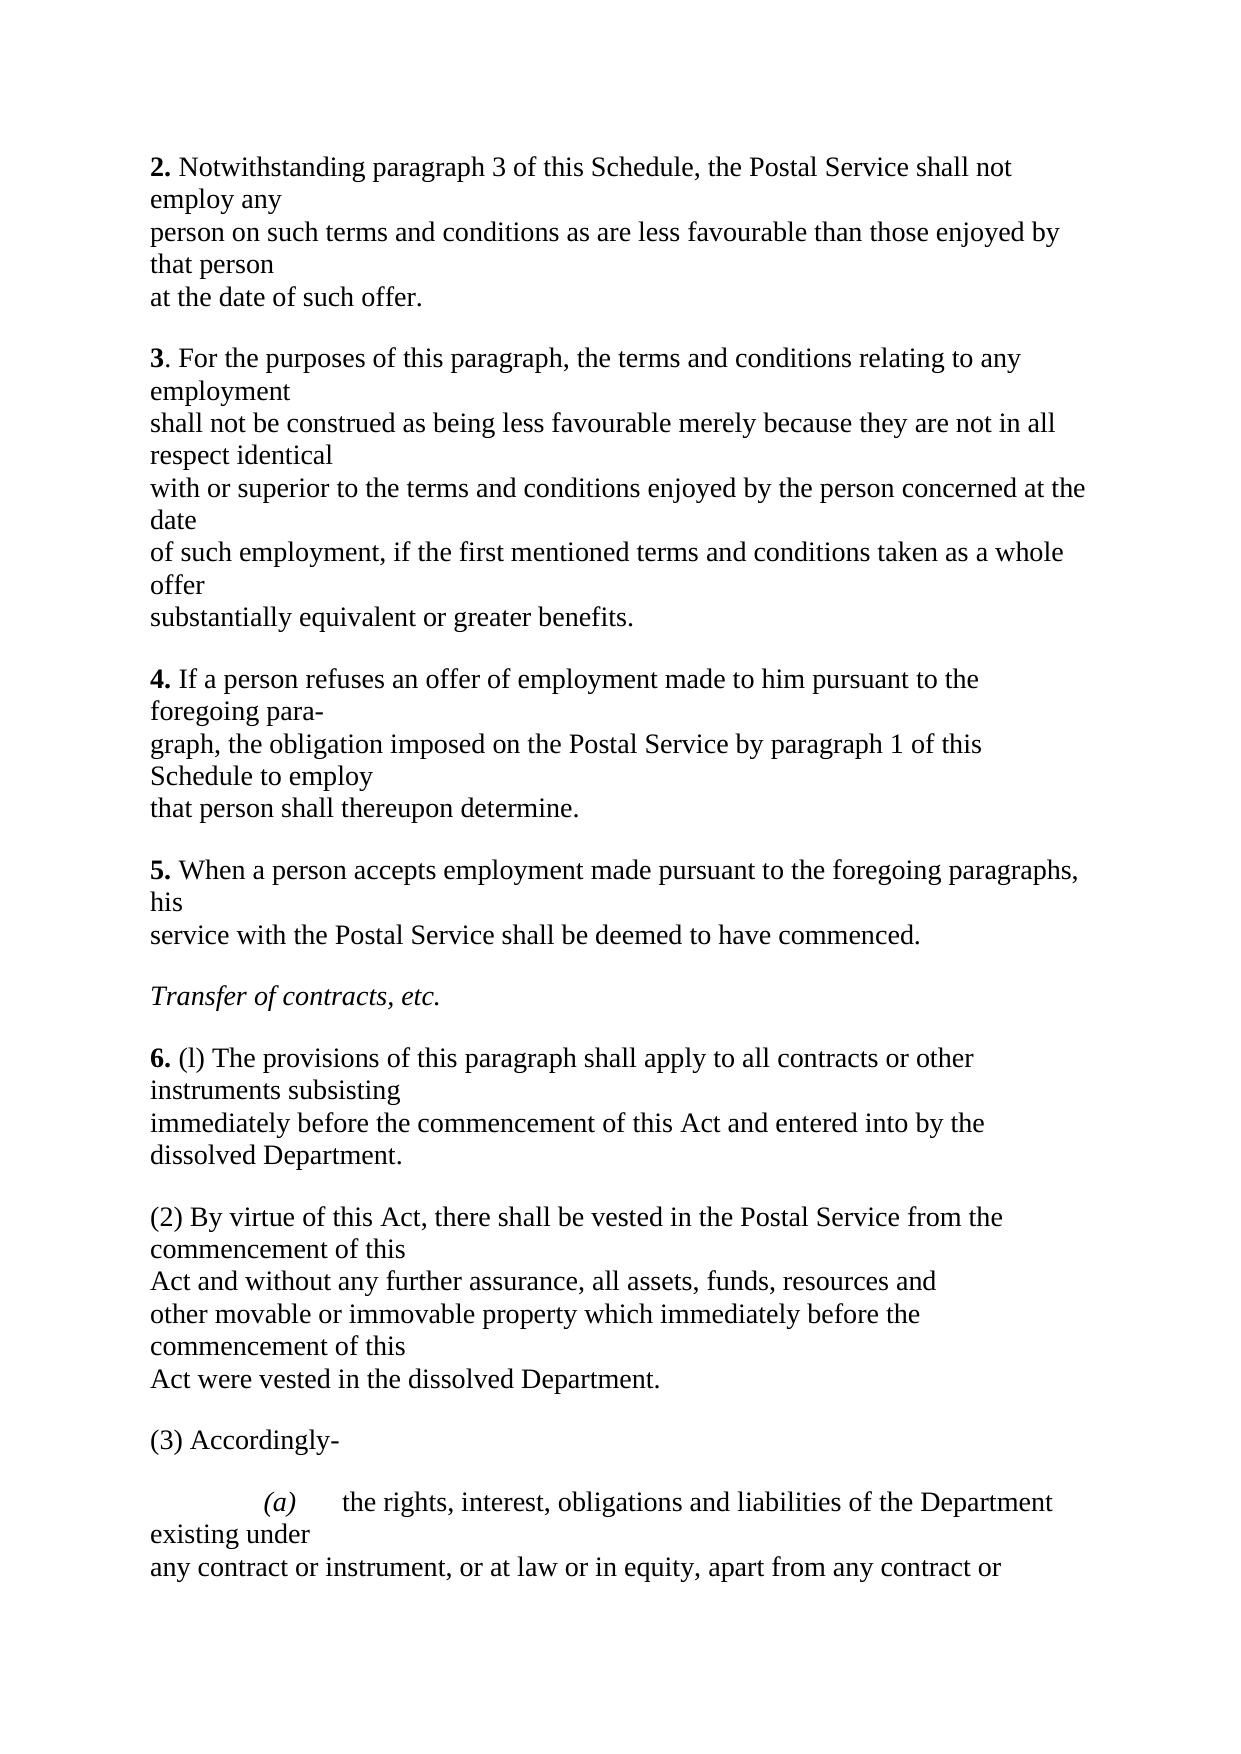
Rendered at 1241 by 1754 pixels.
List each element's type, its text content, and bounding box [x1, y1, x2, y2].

text 5. When a person accepts employment made pursuant to the foregoing paragraphs, his service with the Postal Service shall be deemed to have commenced. [150, 853, 1090, 950]
text 2. Notwithstanding paragraph 3 of this Schedule, the Postal Service shall not employ any person on such terms and conditions as are less favourable than those enjoyed by that person at the date of such offer. [150, 150, 1090, 312]
text Transfer of contracts, etc. [150, 979, 1090, 1012]
text (2) By virtue of this Act, there shall be vested in the Postal Service from the commencement of this Act and without any further assurance, all assets, funds, resources and other movable or immovable property which immediately before the commencement of this Act were vested in the dissolved Department. [150, 1200, 1090, 1394]
text 4. If a person refuses an offer of employment made to him pursuant to the foregoing para- graph, the obligation imposed on the Postal Service by paragraph 1 of this Schedule to employ that person shall thereupon determine. [150, 662, 1090, 824]
text (3) Accordingly- [150, 1423, 1090, 1456]
text 3. For the purposes of this paragraph, the terms and conditions relating to any employment shall not be construed as being less favourable merely because they are not in all respect identical with or superior to the terms and conditions enjoyed by the person concerned at the date of such employment, if the first mentioned terms and conditions taken as a whole offer substantially equivalent or greater benefits. [150, 341, 1090, 633]
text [150, 1485, 1090, 1582]
text 6. (l) The provisions of this paragraph shall apply to all contracts or other instruments subsisting immediately before the commencement of this Act and entered into by the dissolved Department. [150, 1041, 1090, 1171]
